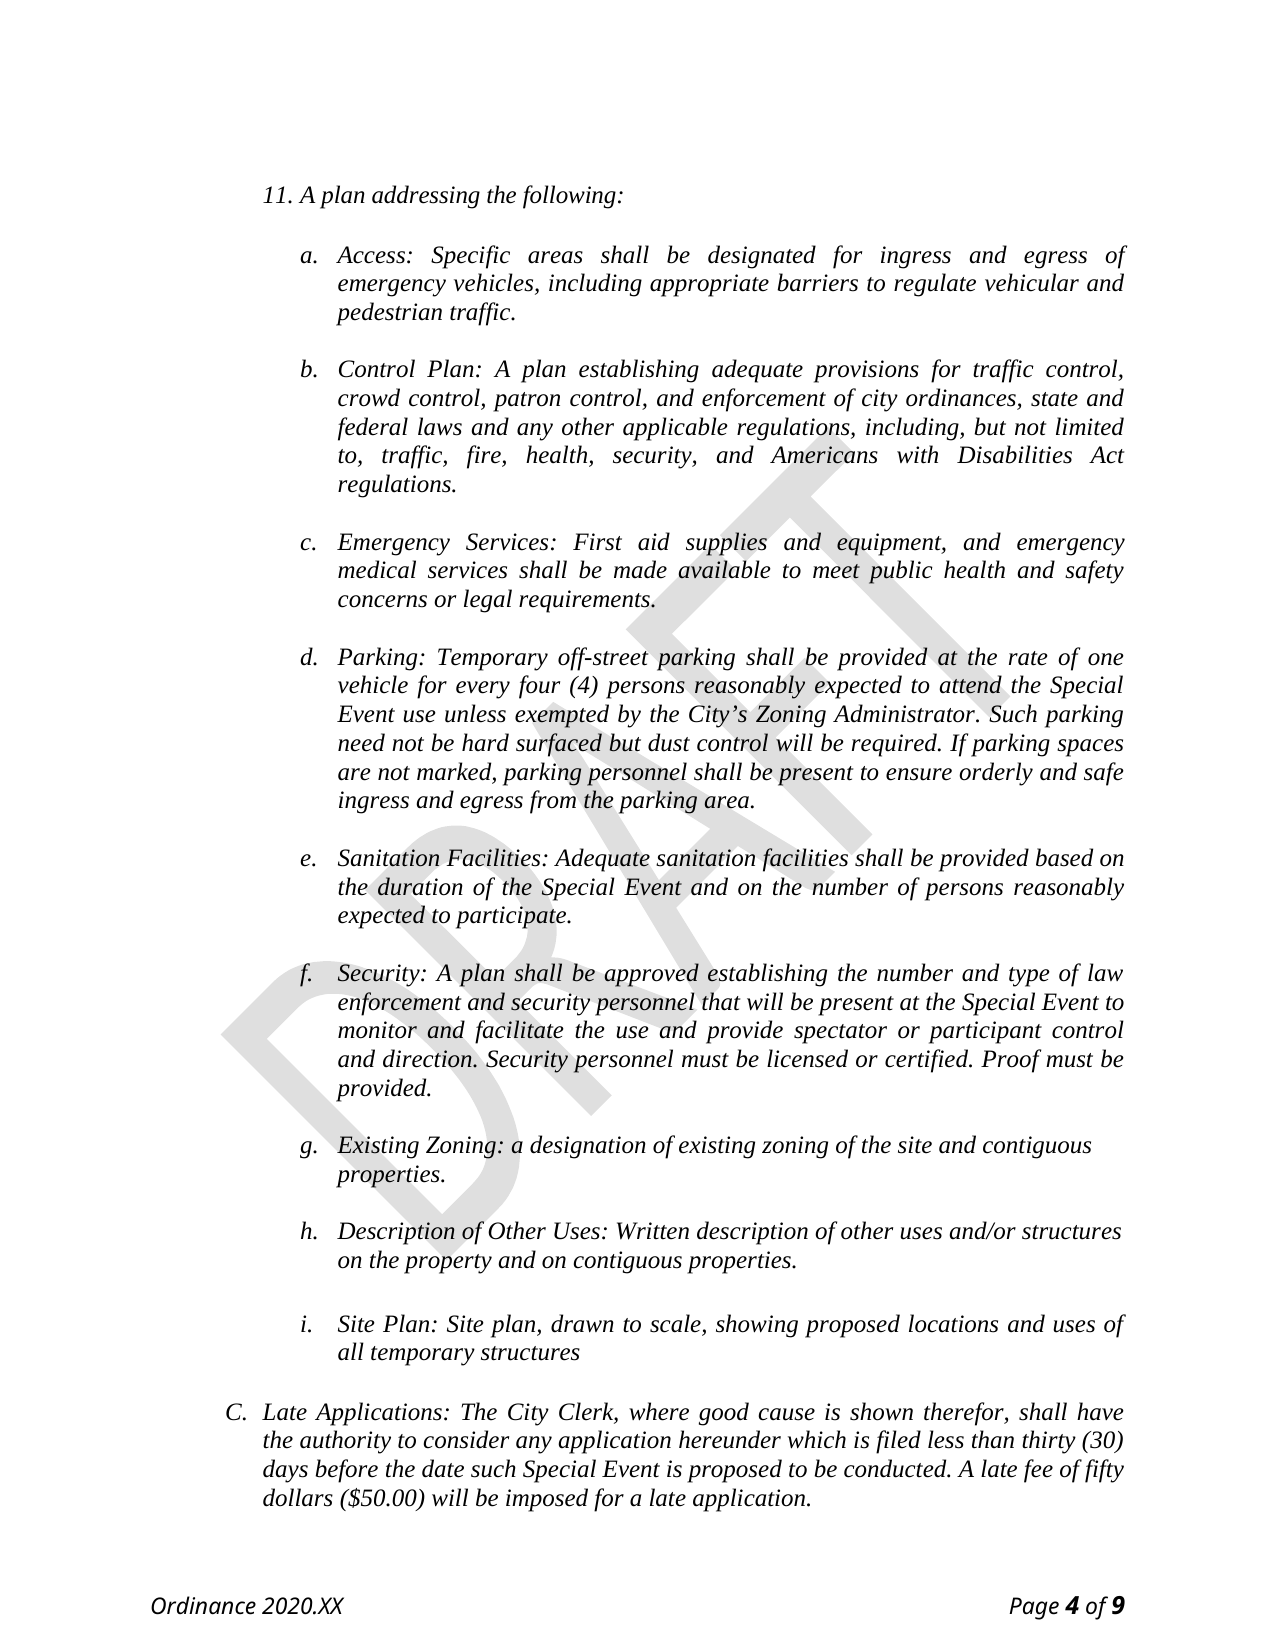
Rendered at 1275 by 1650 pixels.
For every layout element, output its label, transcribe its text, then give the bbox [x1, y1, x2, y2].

list Emergency Services: First aid supplies and equipment, and emergency medical services shall be made available to meet public health and safety concerns or legal requirements. [300, 527, 1125, 613]
list Late Applications: The City Clerk, where good cause is shown therefor, shall have the authority to consider any application hereunder which is filed less than thirty (30) days before the date such Special Event is proposed to be conducted. A late fee of fifty dollars ($50.00) will be imposed for a late application. [225, 1397, 1125, 1512]
list Security: A plan shall be approved establishing the number and type of law enforcement and security personnel that will be present at the Special Event to monitor and facilitate the use and provide spectator or participant control and direction. Security personnel must be licensed or certified. Proof must be provided. [300, 958, 1125, 1102]
list Control Plan: A plan establishing adequate provisions for traffic control, crowd control, patron control, and enforcement of city ordinances, state and federal laws and any other applicable regulations, including, but not limited to, traffic, fire, health, security, and Americans with Disabilities Act regulations. [300, 355, 1125, 498]
list Existing Zoning: a designation of existing zoning of the site and contiguous properties. [300, 1131, 1125, 1188]
list A plan addressing the following: [262, 181, 1125, 209]
list Parking: Temporary off-street parking shall be provided at the rate of one vehicle for every four (4) persons reasonably expected to attend the Special Event use unless exempted by the City’s Zoning Administrator. Such parking need not be hard surfaced but dust control will be required. If parking spaces are not marked, parking personnel shall be present to ensure orderly and safe ingress and egress from the parking area. [300, 642, 1125, 815]
list Site Plan: Site plan, drawn to scale, showing proposed locations and uses of all temporary structures [300, 1309, 1125, 1366]
list Access: Specific areas shall be designated for ingress and egress of emergency vehicles, including appropriate barriers to regulate vehicular and pedestrian traffic. [300, 240, 1125, 326]
list Sanitation Facilities: Adequate sanitation facilities shall be provided based on the duration of the Special Event and on the number of persons reasonably expected to participate. [300, 843, 1125, 930]
list Description of Other Uses: Written description of other uses and/or structures on the property and on contiguous properties. [300, 1217, 1125, 1274]
